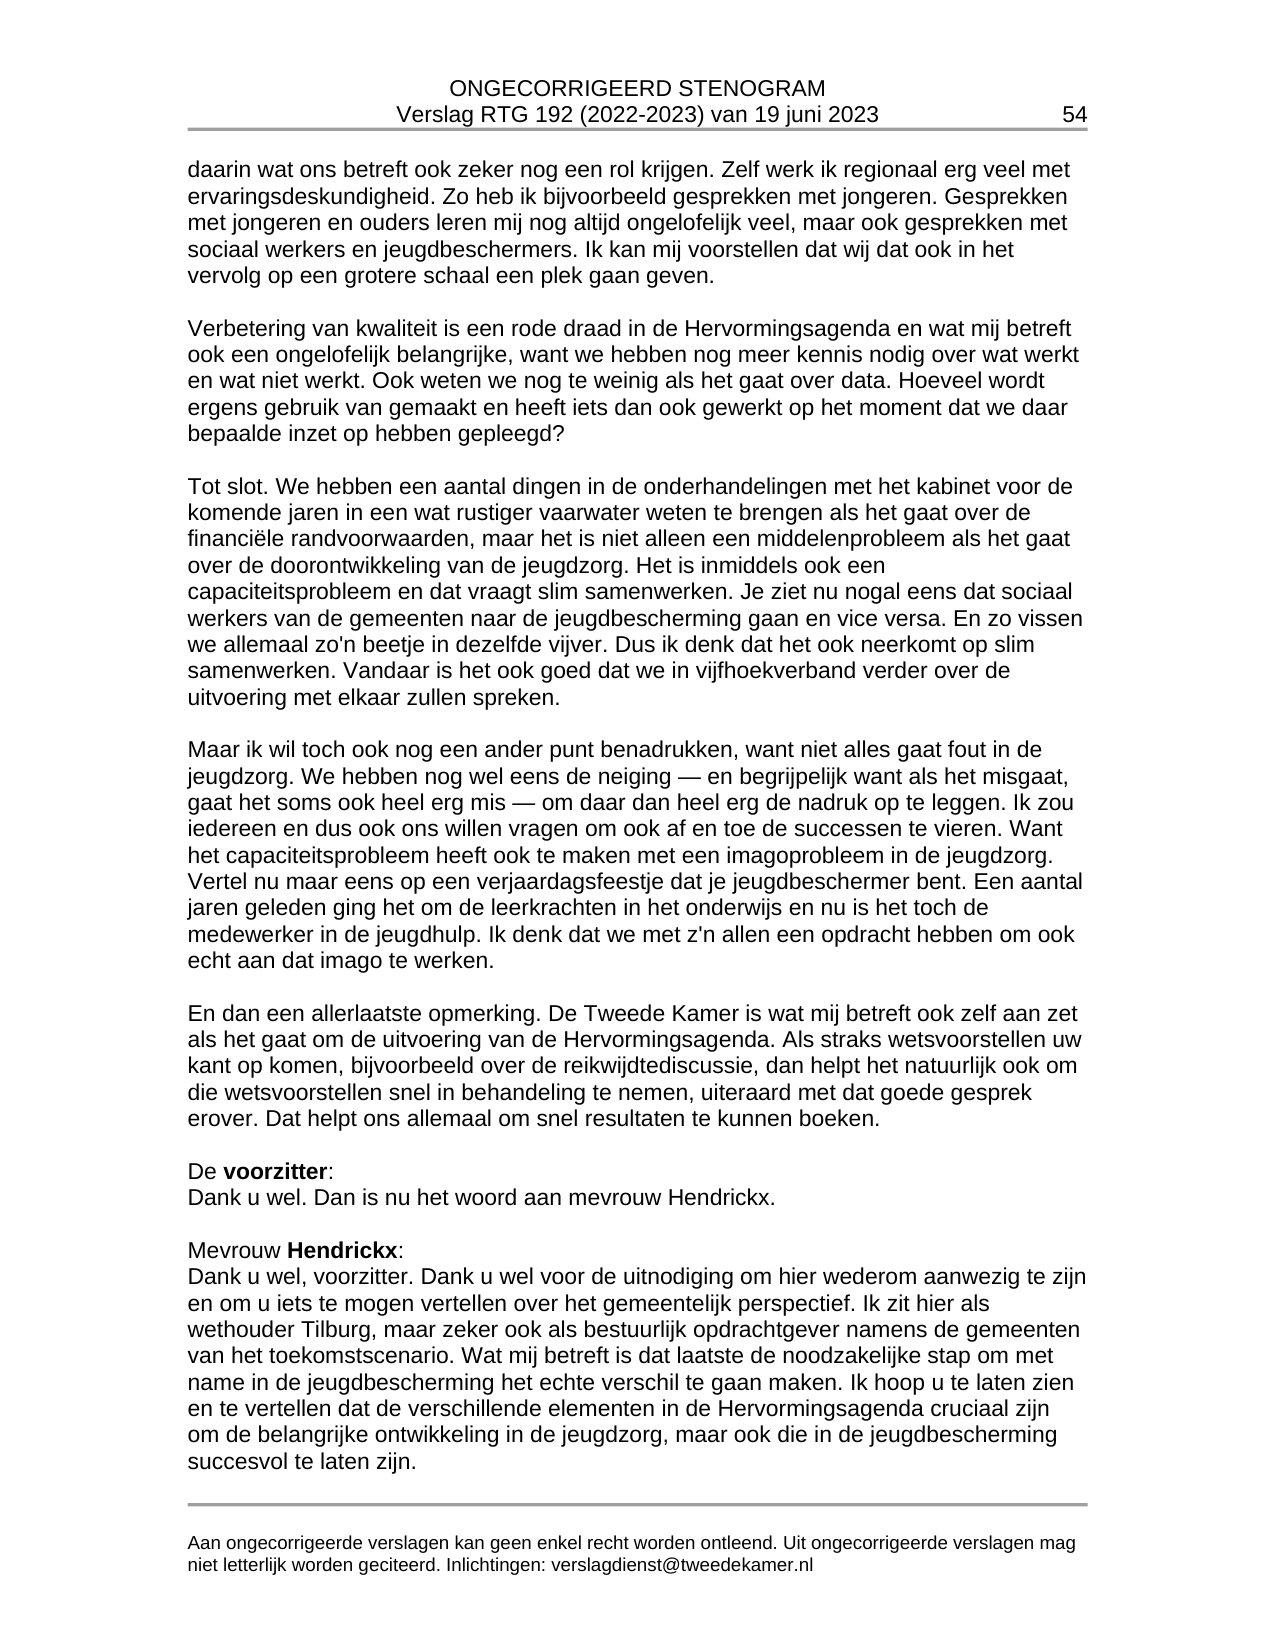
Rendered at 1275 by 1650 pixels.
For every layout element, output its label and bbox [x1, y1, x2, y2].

text [187, 156, 1087, 1474]
